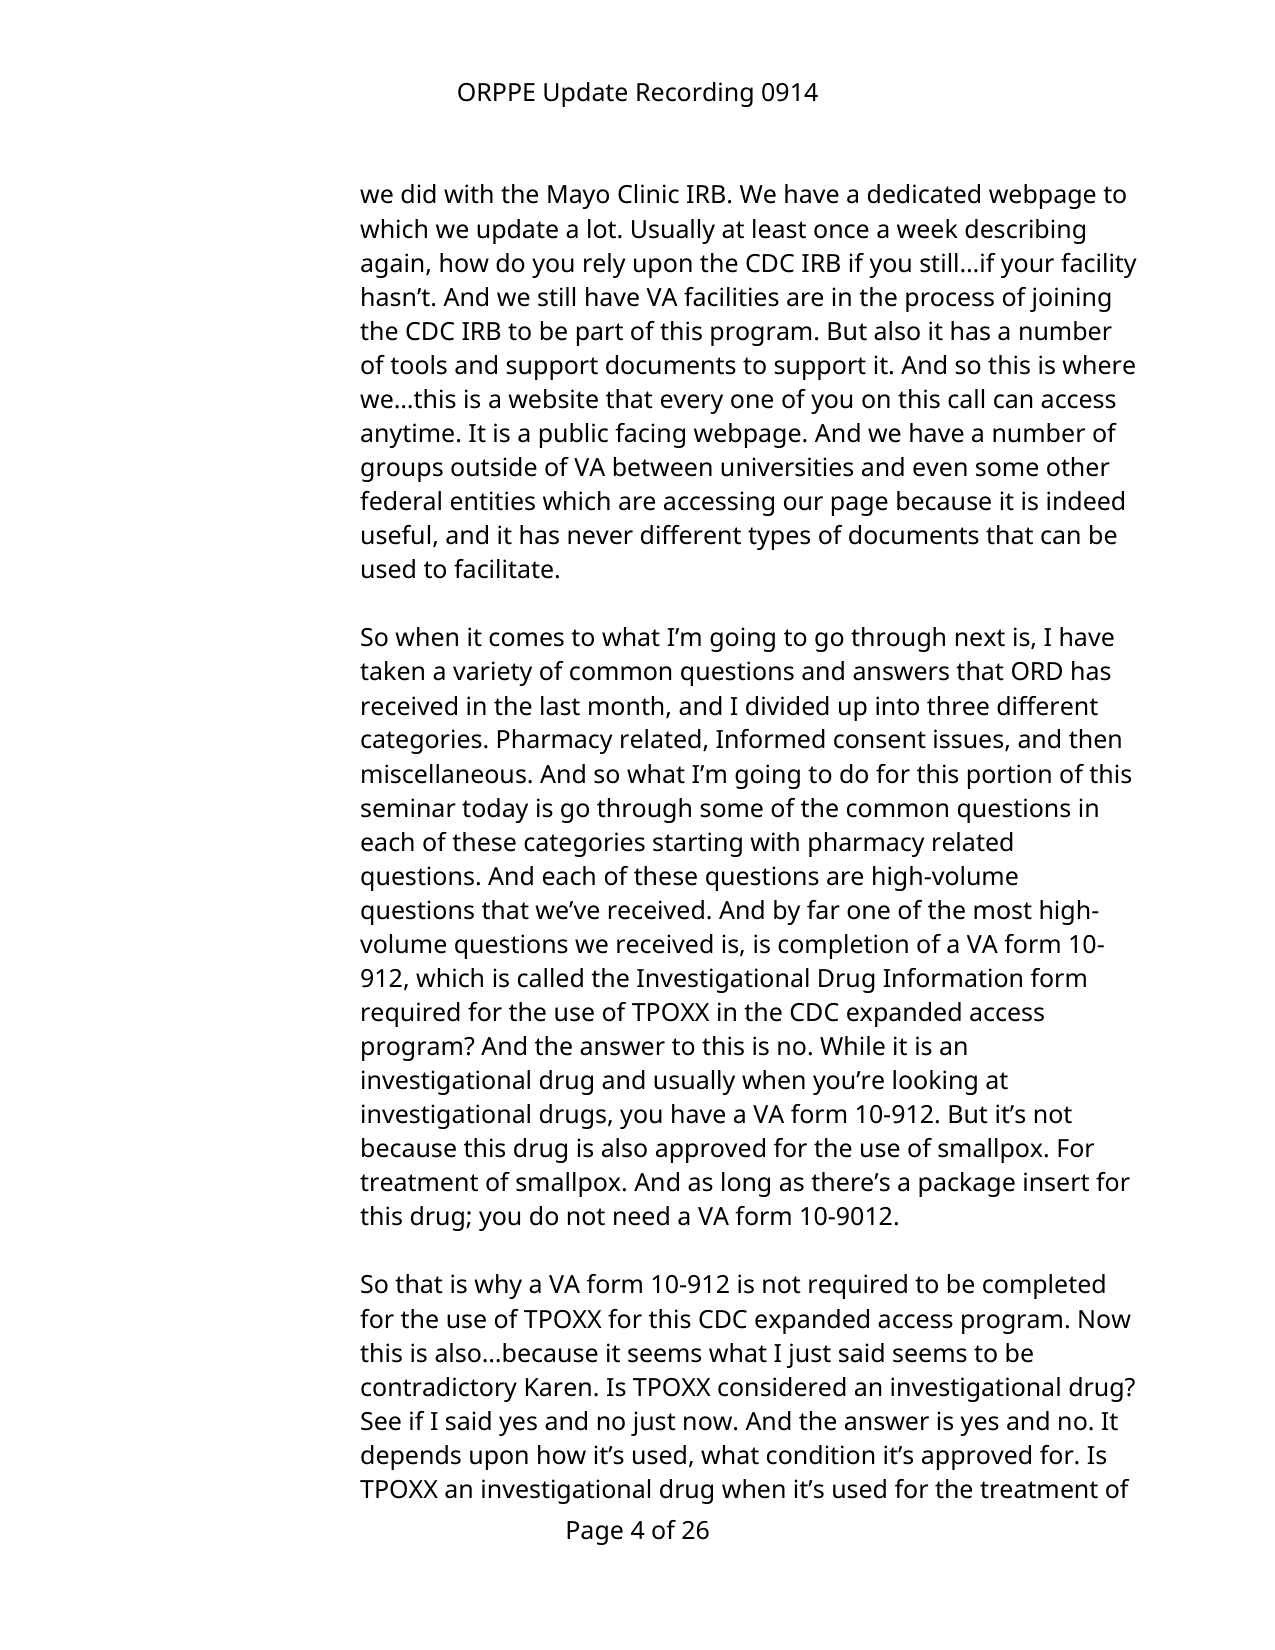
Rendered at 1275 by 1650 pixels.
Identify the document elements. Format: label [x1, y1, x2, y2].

text [135, 177, 1140, 1506]
